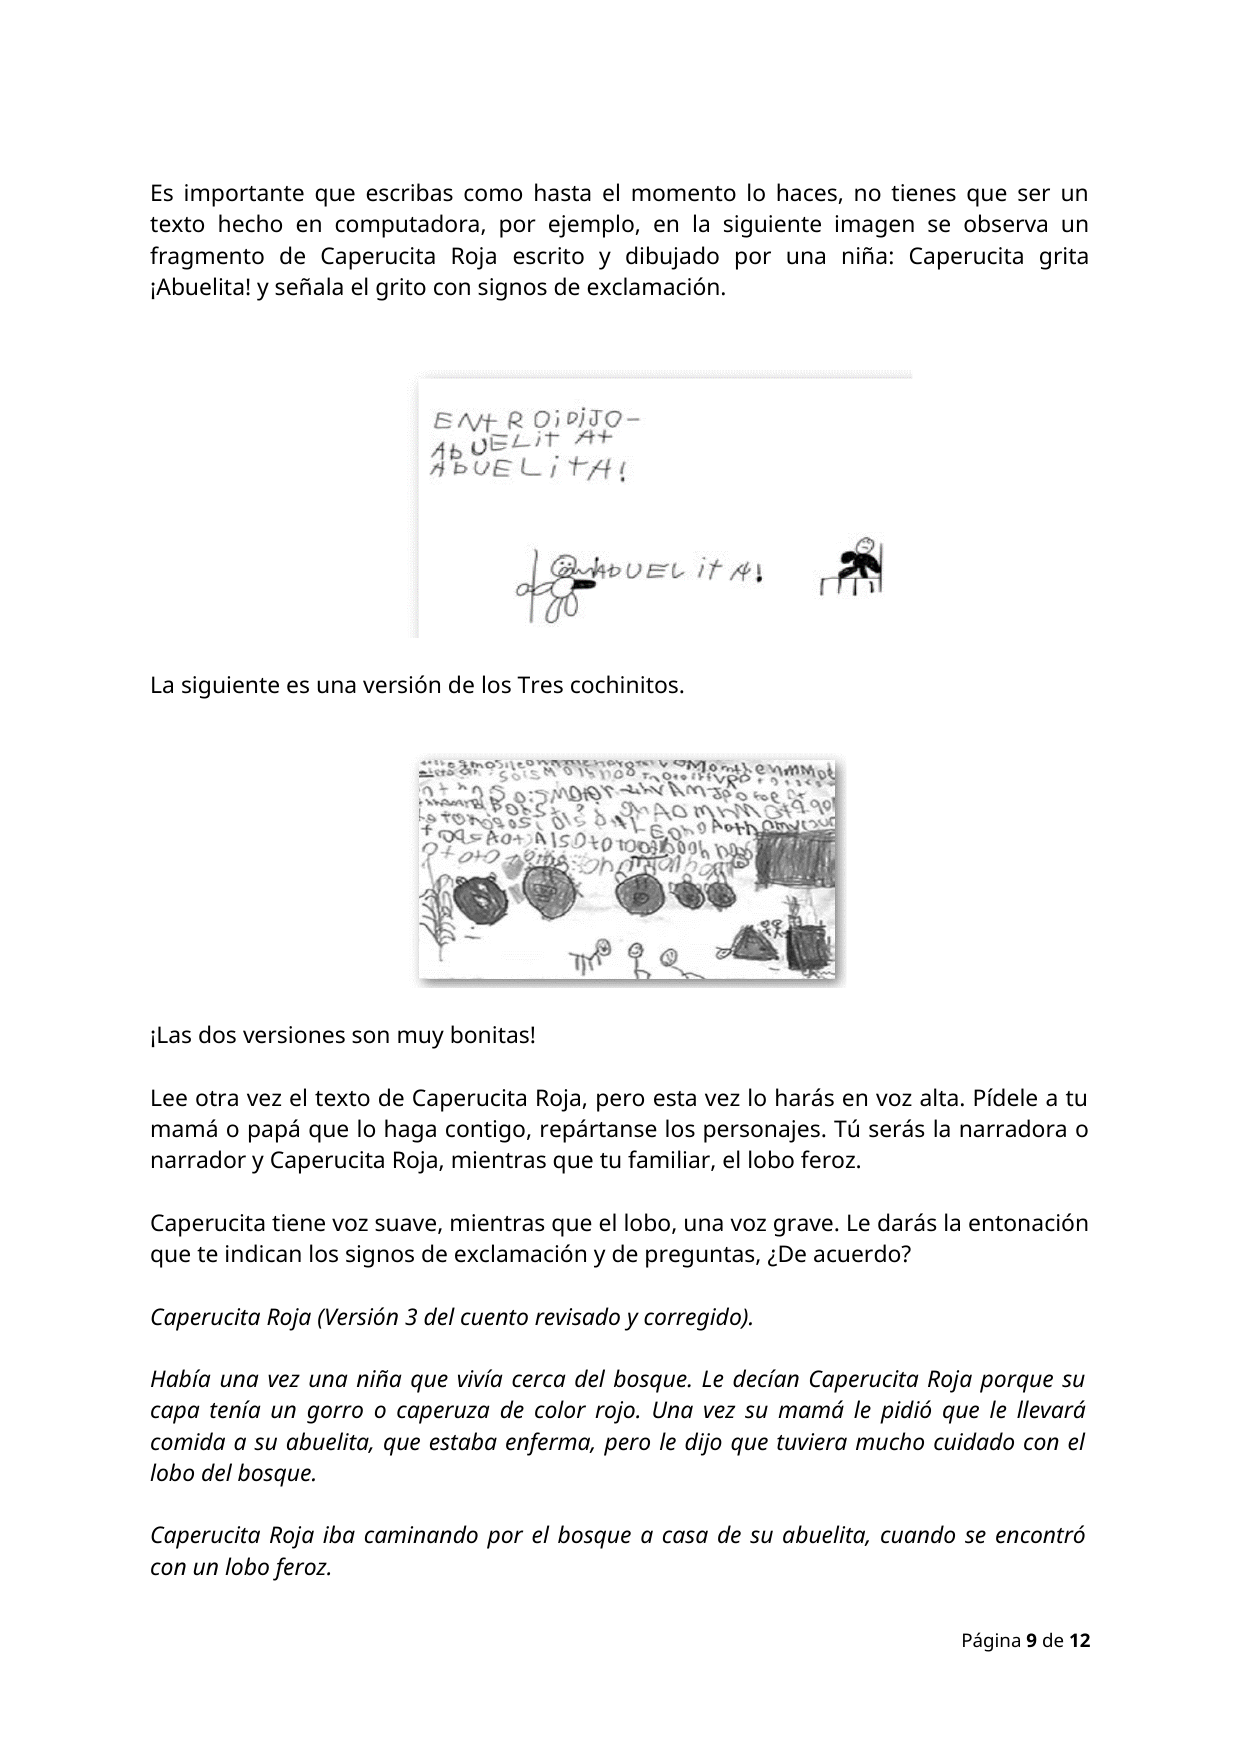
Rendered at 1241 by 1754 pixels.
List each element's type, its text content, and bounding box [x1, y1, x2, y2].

text Es importante que escribas como hasta el momento lo haces, no tienes que ser un texto hecho en computadora, por ejemplo, en la siguiente imagen se observa un fragmento de Caperucita Roja escrito y dibujado por una niña: Caperucita grita ¡Abuelita! y señala el grito con signos de exclamación. [150, 177, 1090, 302]
text ¡Las dos versiones son muy bonitas! [150, 1019, 1090, 1051]
text Había una vez una niña que vivía cerca del bosque. Le decían Caperucita Roja porque su capa tenía un gorro o caperuza de color rojo. Una vez su mamá le pidió que le llevará comida a su abuelita, que estaba enferma, pero le dijo que tuviera mucho cuidado con el lobo del bosque. [150, 1363, 1090, 1488]
text Caperucita Roja iba caminando por el bosque a casa de su abuelita, cuando se encontró con un lobo feroz. [150, 1519, 1090, 1582]
text La siguiente es una versión de los Tres cochinitos. [150, 669, 1090, 701]
picture [327, 333, 913, 638]
text Lee otra vez el texto de Caperucita Roja, pero esta vez lo harás en voz alta. Pídele a tu mamá o papá que lo haga contigo, repártanse los personajes. Tú serás la narradora o narrador y Caperucita Roja, mientras que tu familiar, el lobo feroz. [150, 1082, 1090, 1176]
text Caperucita Roja (Versión 3 del cuento revisado y corregido). [150, 1301, 1090, 1332]
text Caperucita tiene voz suave, mientras que el lobo, una voz grave. Le darás la entonación que te indican los signos de exclamación y de preguntas, ¿De acuerdo? [150, 1207, 1090, 1269]
picture [393, 731, 847, 988]
